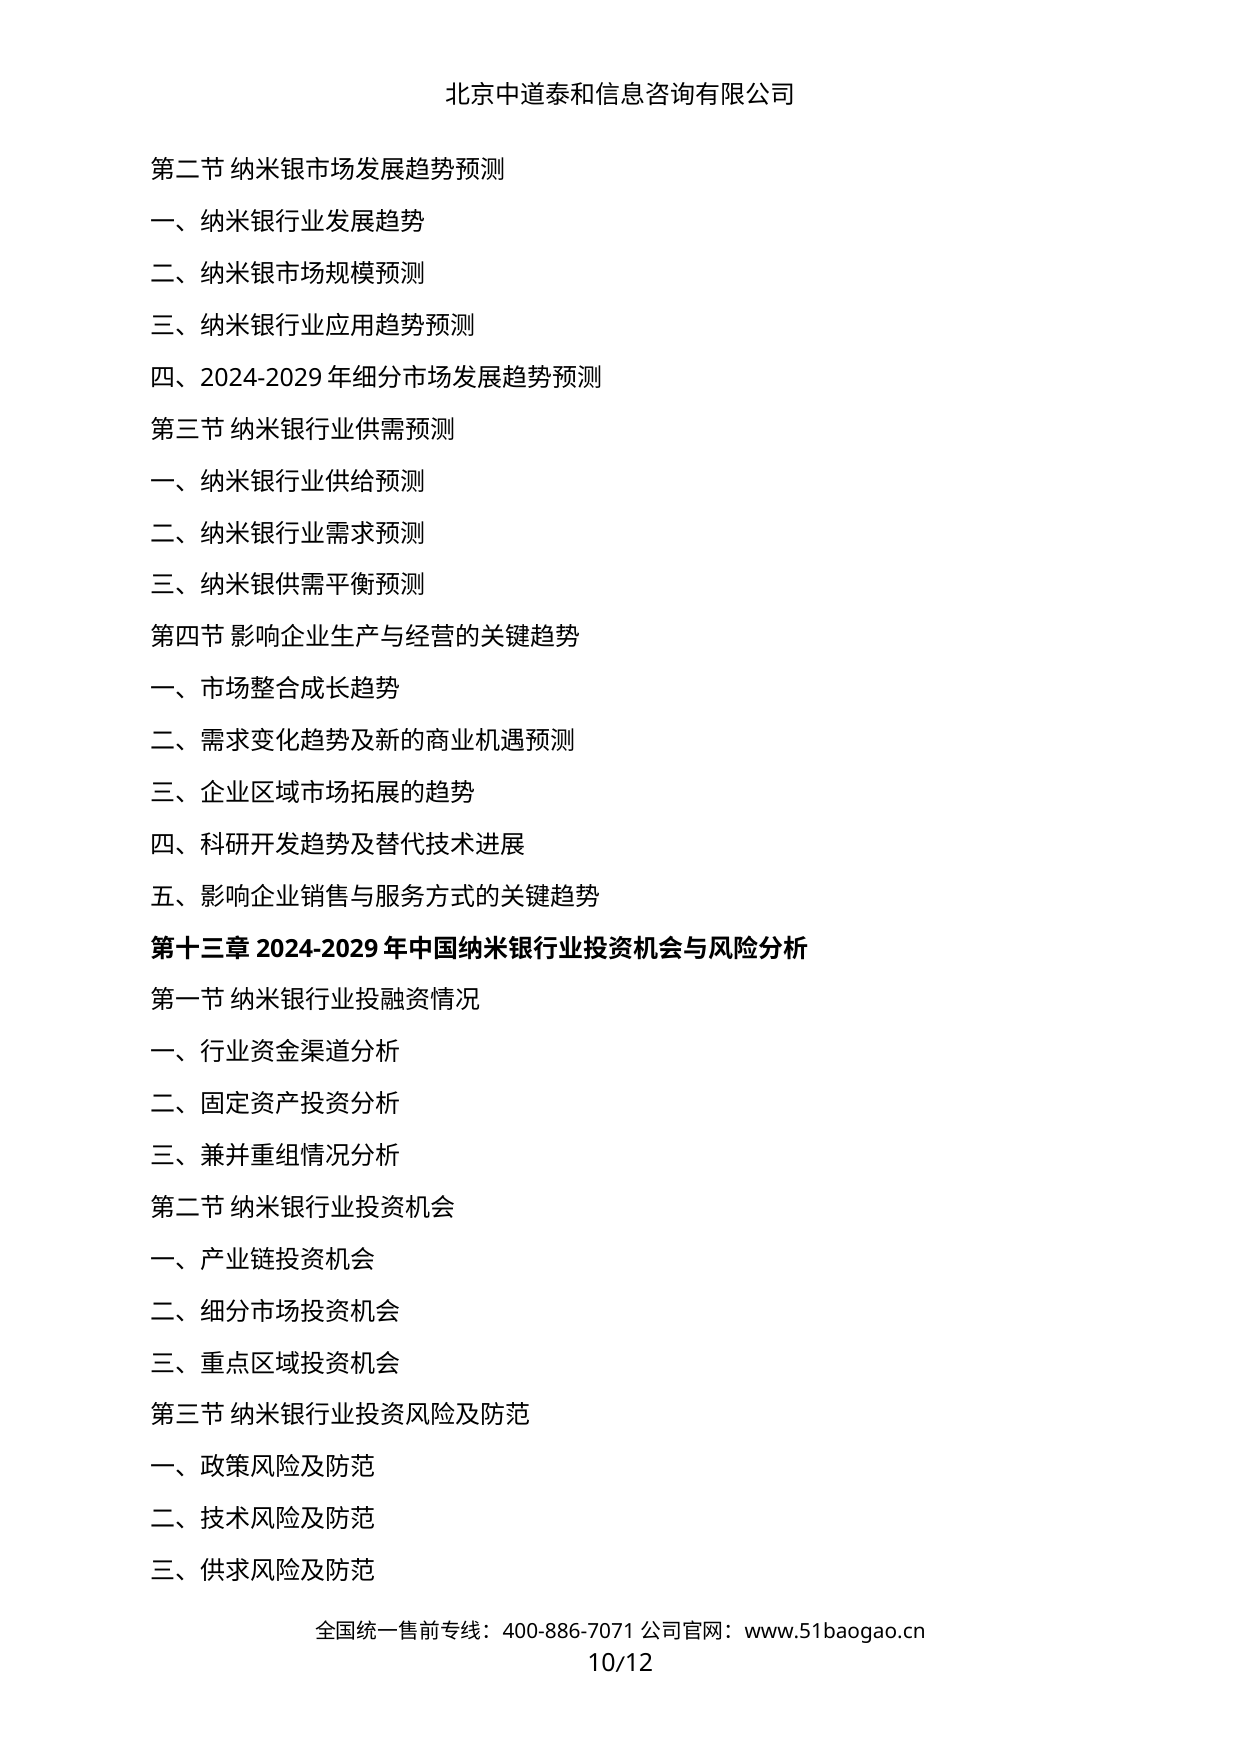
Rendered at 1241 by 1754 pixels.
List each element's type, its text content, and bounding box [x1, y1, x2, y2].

text 二、纳米银行业需求预测 [150, 513, 1090, 549]
text 三、重点区域投资机会 [150, 1343, 1090, 1379]
text 三、兼并重组情况分析 [150, 1136, 1090, 1172]
text 三、纳米银行业应用趋势预测 [150, 306, 1090, 342]
text 三、供求风险及防范 [150, 1551, 1090, 1587]
text 第四节 影响企业生产与经营的关键趋势 [150, 617, 1090, 653]
text 第三节 纳米银行业投资风险及防范 [150, 1395, 1090, 1431]
text 二、技术风险及防范 [150, 1499, 1090, 1535]
text 一、政策风险及防范 [150, 1447, 1090, 1483]
text 二、细分市场投资机会 [150, 1291, 1090, 1327]
text 第十三章 2024-2029年中国纳米银行业投资机会与风险分析 [150, 928, 1090, 964]
text 三、企业区域市场拓展的趋势 [150, 772, 1090, 809]
text 一、产业链投资机会 [150, 1239, 1090, 1276]
text 四、2024-2029年细分市场发展趋势预测 [150, 357, 1090, 394]
text 第三节 纳米银行业供需预测 [150, 409, 1090, 446]
text 五、影响企业销售与服务方式的关键趋势 [150, 876, 1090, 912]
text 第一节 纳米银行业投融资情况 [150, 980, 1090, 1016]
text 第二节 纳米银行业投资机会 [150, 1187, 1090, 1224]
text 一、纳米银行业供给预测 [150, 461, 1090, 497]
text 四、科研开发趋势及替代技术进展 [150, 824, 1090, 861]
text 二、固定资产投资分析 [150, 1084, 1090, 1120]
text 一、市场整合成长趋势 [150, 669, 1090, 705]
text 二、纳米银市场规模预测 [150, 254, 1090, 290]
text 三、纳米银供需平衡预测 [150, 565, 1090, 601]
text 第二节 纳米银市场发展趋势预测 [150, 150, 1090, 186]
text 一、行业资金渠道分析 [150, 1032, 1090, 1068]
text 二、需求变化趋势及新的商业机遇预测 [150, 721, 1090, 757]
text 一、纳米银行业发展趋势 [150, 202, 1090, 238]
